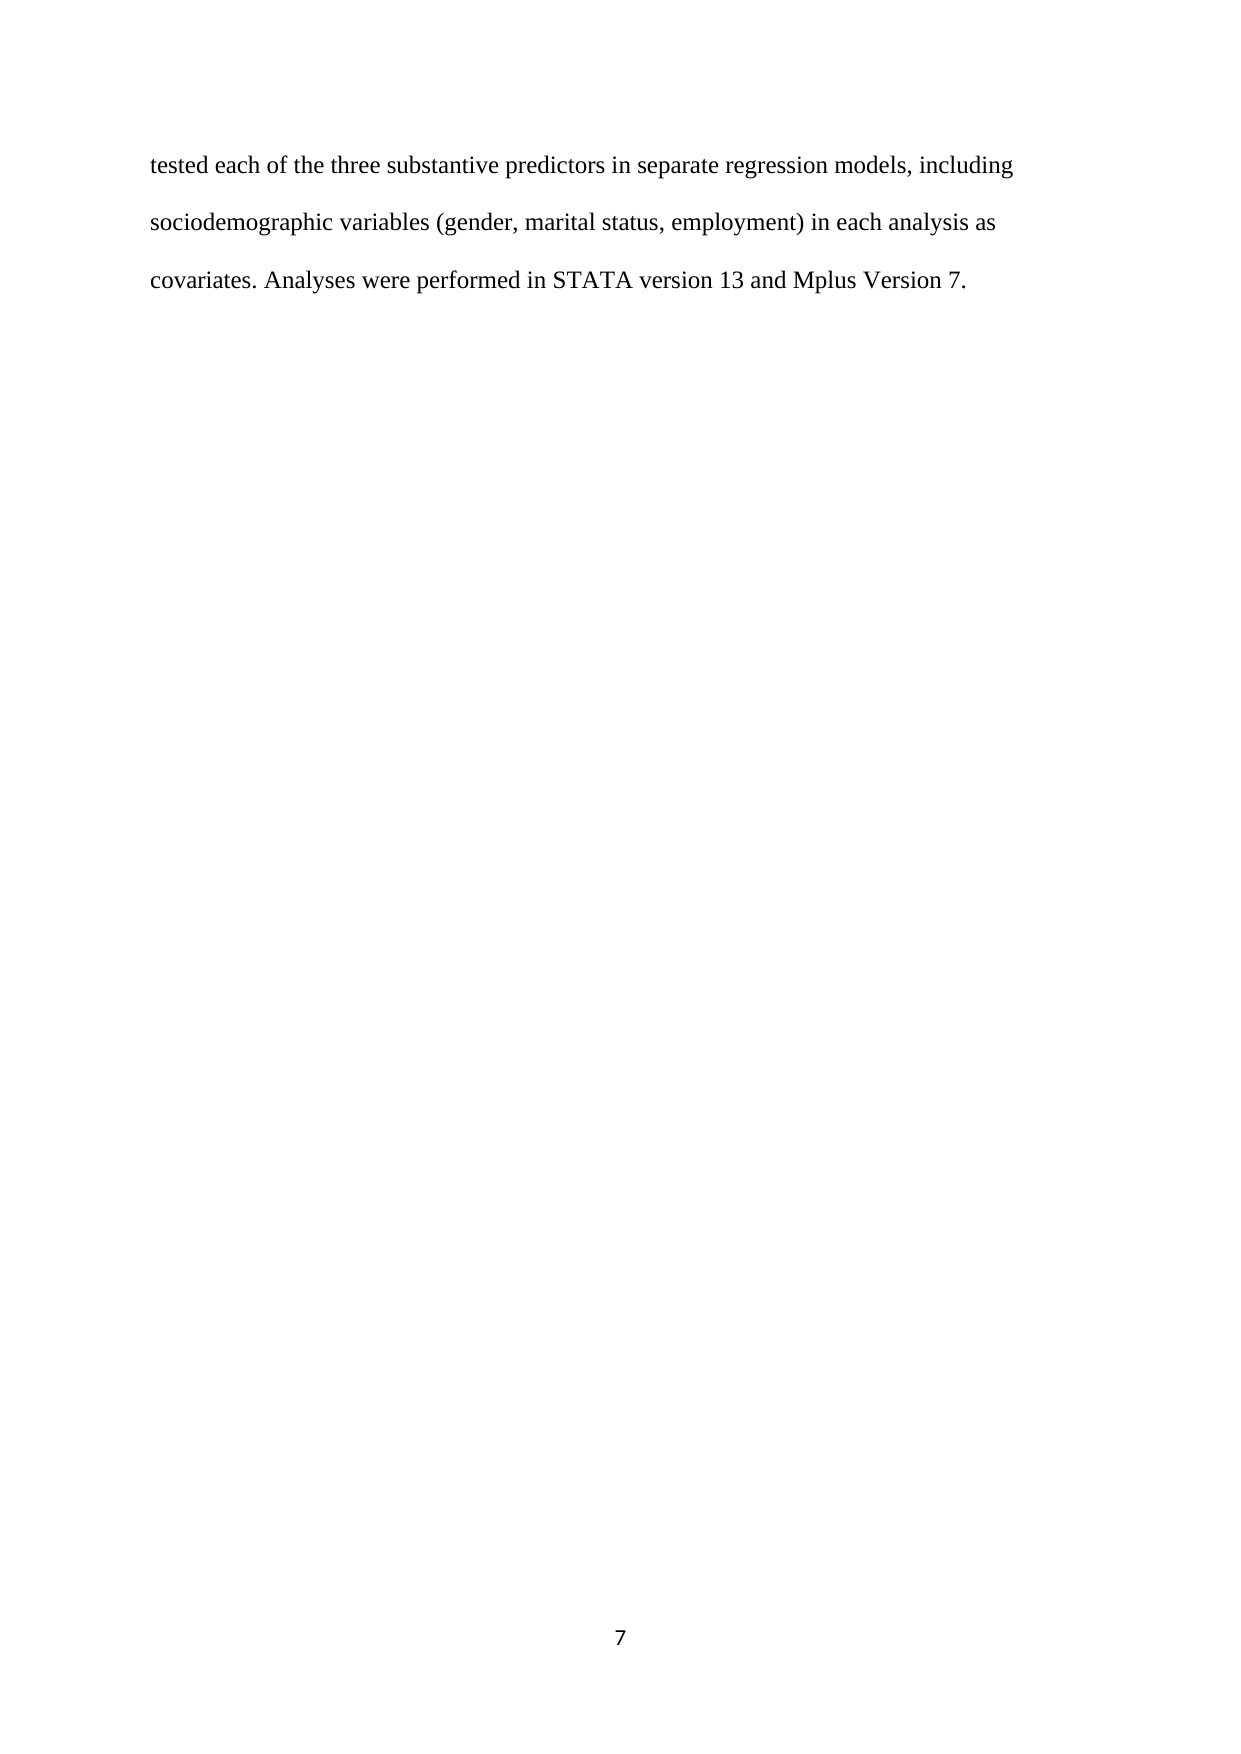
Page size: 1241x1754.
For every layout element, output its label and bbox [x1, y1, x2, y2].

text [150, 150, 1090, 294]
